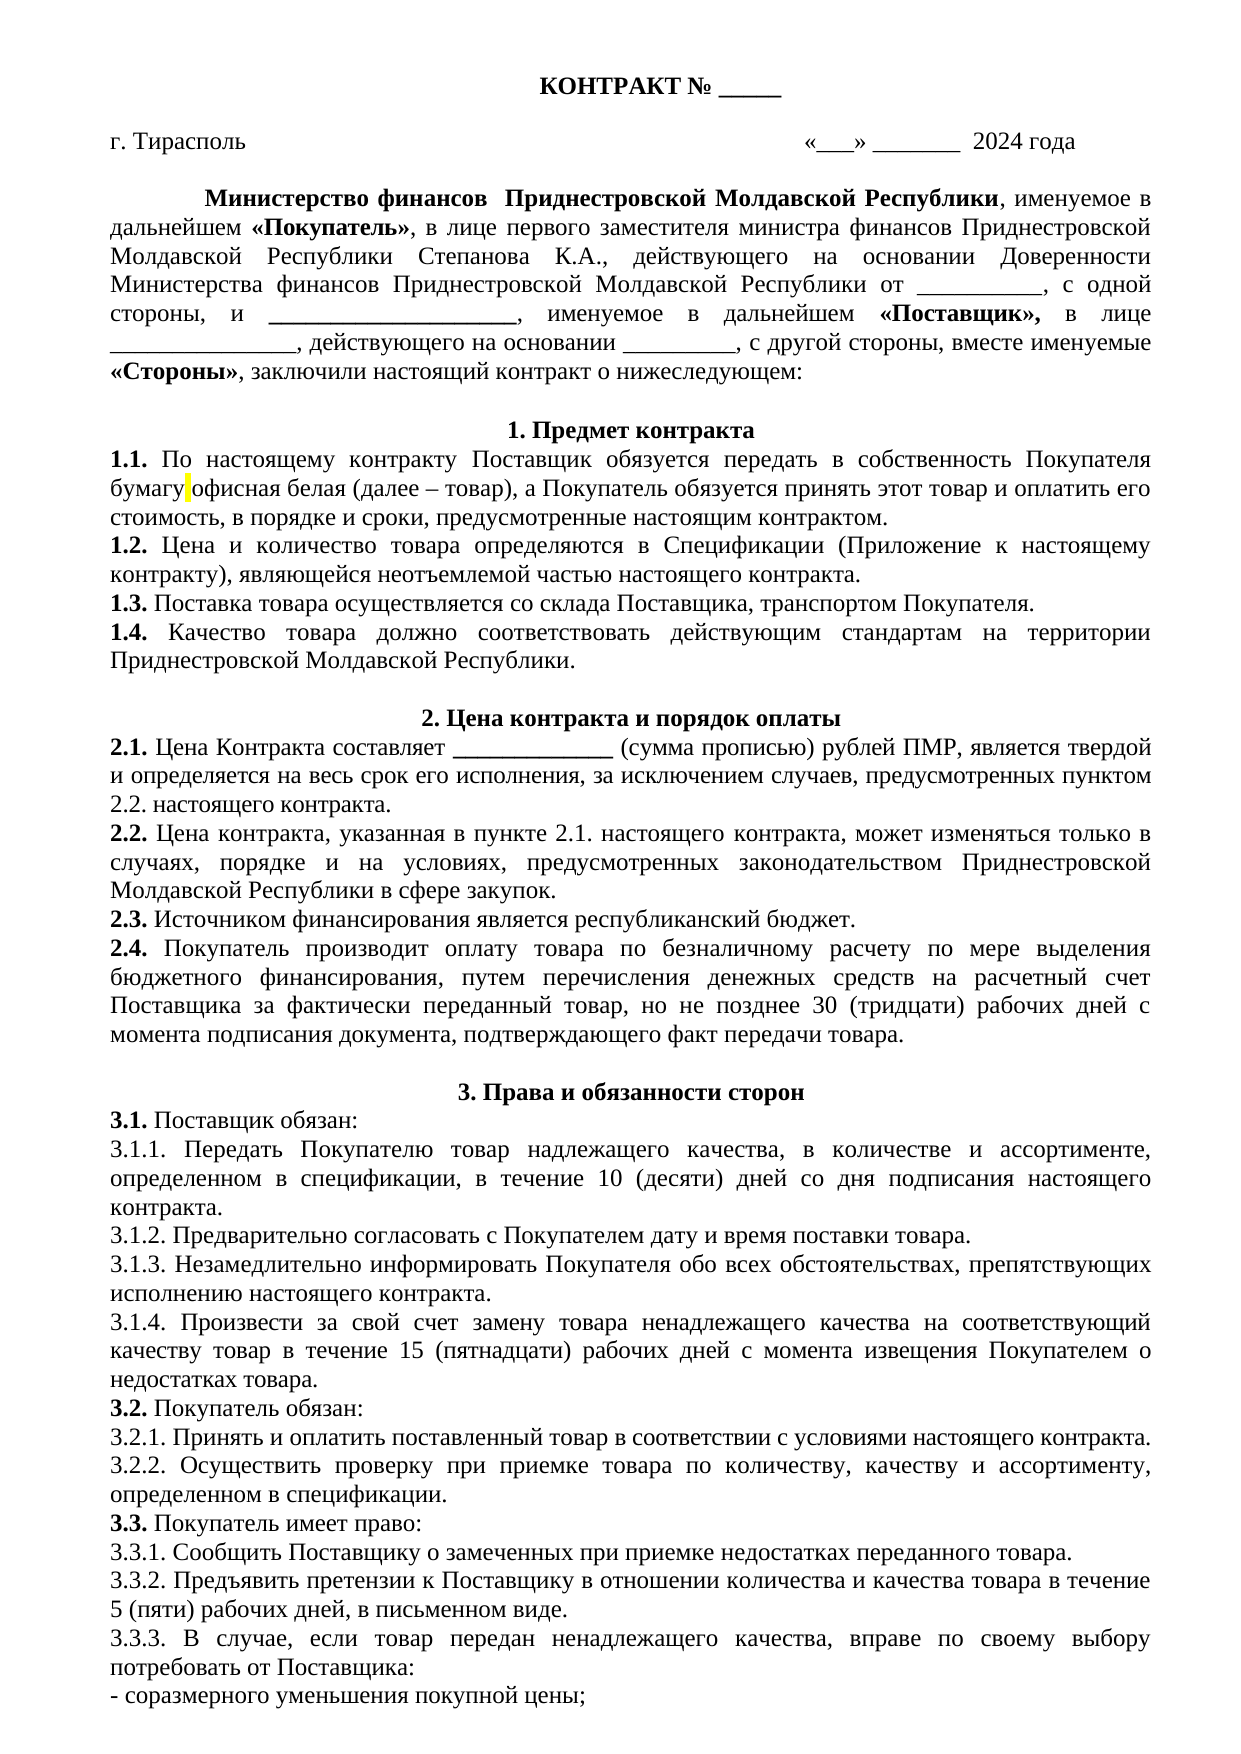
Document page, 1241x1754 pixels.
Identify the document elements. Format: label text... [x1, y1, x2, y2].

text 2.2. Цена контракта, указанная в пункте 2.1. настоящего контракта, может изменяться только в случаях, порядке и на условиях, предусмотренных законодательством Приднестровской Молдавской Республики в сфере закупок. [110, 818, 1152, 904]
text 2.4. Покупатель производит оплату товара по безналичному расчету по мере выделения бюджетного финансирования, путем перечисления денежных средств на расчетный счет Поставщика за фактически переданный товар, но не позднее 30 (тридцати) рабочих дней с момента подписания документа, подтверждающего факт передачи товара. [110, 933, 1152, 1048]
text 1.4. Качество товара должно соответствовать действующим стандартам на территории Приднестровской Молдавской Республики. [110, 617, 1152, 674]
text г. Тирасполь «___» _______ 2024 года [110, 126, 1162, 154]
text 2.1. Цена Контракта составляет _____________ (сумма прописью) рублей ПМР, является твердой и определяется на весь срок его исполнения, за исключением случаев, предусмотренных пунктом 2.2. настоящего контракта. [110, 732, 1152, 818]
text 2. Цена контракта и порядок оплаты [110, 703, 1152, 732]
text 3. Права и обязанности сторон [110, 1077, 1152, 1106]
text 3.3.3. В случае, если товар передан ненадлежащего качества, вправе по своему выбору потребовать от Поставщика: [110, 1623, 1152, 1681]
text 3.1.4. Произвести за свой счет замену товара ненадлежащего качества на соответствующий качеству товар в течение 15 (пятнадцати) рабочих дней с момента извещения Покупателем о недостатках товара. [110, 1307, 1152, 1393]
text 2.3. Источником финансирования является республиканский бюджет. [110, 904, 1152, 933]
text 1. Предмет контракта [110, 416, 1152, 444]
text 3.2.2. Осуществить проверку при приемке товара по количеству, качеству и ассортименту, определенном в спецификации. [110, 1451, 1152, 1508]
text КОНТРАКТ № _____ [169, 71, 1152, 99]
text 3.2. Покупатель обязан: [110, 1393, 1152, 1422]
text 3.1.3. Незамедлительно информировать Покупателя обо всех обстоятельствах, препятствующих исполнению настоящего контракта. [110, 1249, 1152, 1307]
text 3.3.2. Предъявить претензии к Поставщику в отношении количества и качества товара в течение 5 (пяти) рабочих дней, в письменном виде. [110, 1566, 1152, 1623]
text Министерство финансов Приднестровской Молдавской Республики, именуемое в дальнейшем «Покупатель», в лице первого заместителя министра финансов Приднестровской Молдавской Республики Степанова К.А., действующего на основании Доверенности Министерства финансов Приднестровской Молдавской Республики от __________, с одной стороны, и ____________________, именуемое в дальнейшем «Поставщик», в лице _______________, действующего на основании _________, с другой стороны, вместе именуемые «Стороны», заключили настоящий контракт о нижеследующем: [110, 183, 1152, 384]
text 1.1. По настоящему контракту Поставщик обязуется передать в собственность Покупателя бумагу офисная белая (далее – товар), а Покупатель обязуется принять этот товар и оплатить его стоимость, в порядке и сроки, предусмотренные настоящим контрактом. [110, 444, 1152, 531]
text - соразмерного уменьшения покупной цены; [110, 1681, 1152, 1709]
text 3.2.1. Принять и оплатить поставленный товар в соответствии с условиями настоящего контракта. [110, 1422, 1152, 1451]
text 1.3. Поставка товара осуществляется со склада Поставщика, транспортом Покупателя. [110, 588, 1152, 617]
text 3.1.2. Предварительно согласовать с Покупателем дату и время поставки товара. [110, 1221, 1152, 1249]
text 3.1. Поставщик обязан: [110, 1106, 1152, 1134]
text 1.2. Цена и количество товара определяются в Спецификации (Приложение к настоящему контракту), являющейся неотъемлемой частью настоящего контракта. [110, 531, 1152, 588]
text 3.3. Покупатель имеет право: [110, 1508, 1152, 1537]
text 3.3.1. Сообщить Поставщику о замеченных при приемке недостатках переданного товара. [110, 1537, 1152, 1566]
text 3.1.1. Передать Покупателю товар надлежащего качества, в количестве и ассортименте, определенном в спецификации, в течение 10 (десяти) дней со дня подписания настоящего контракта. [110, 1134, 1152, 1221]
